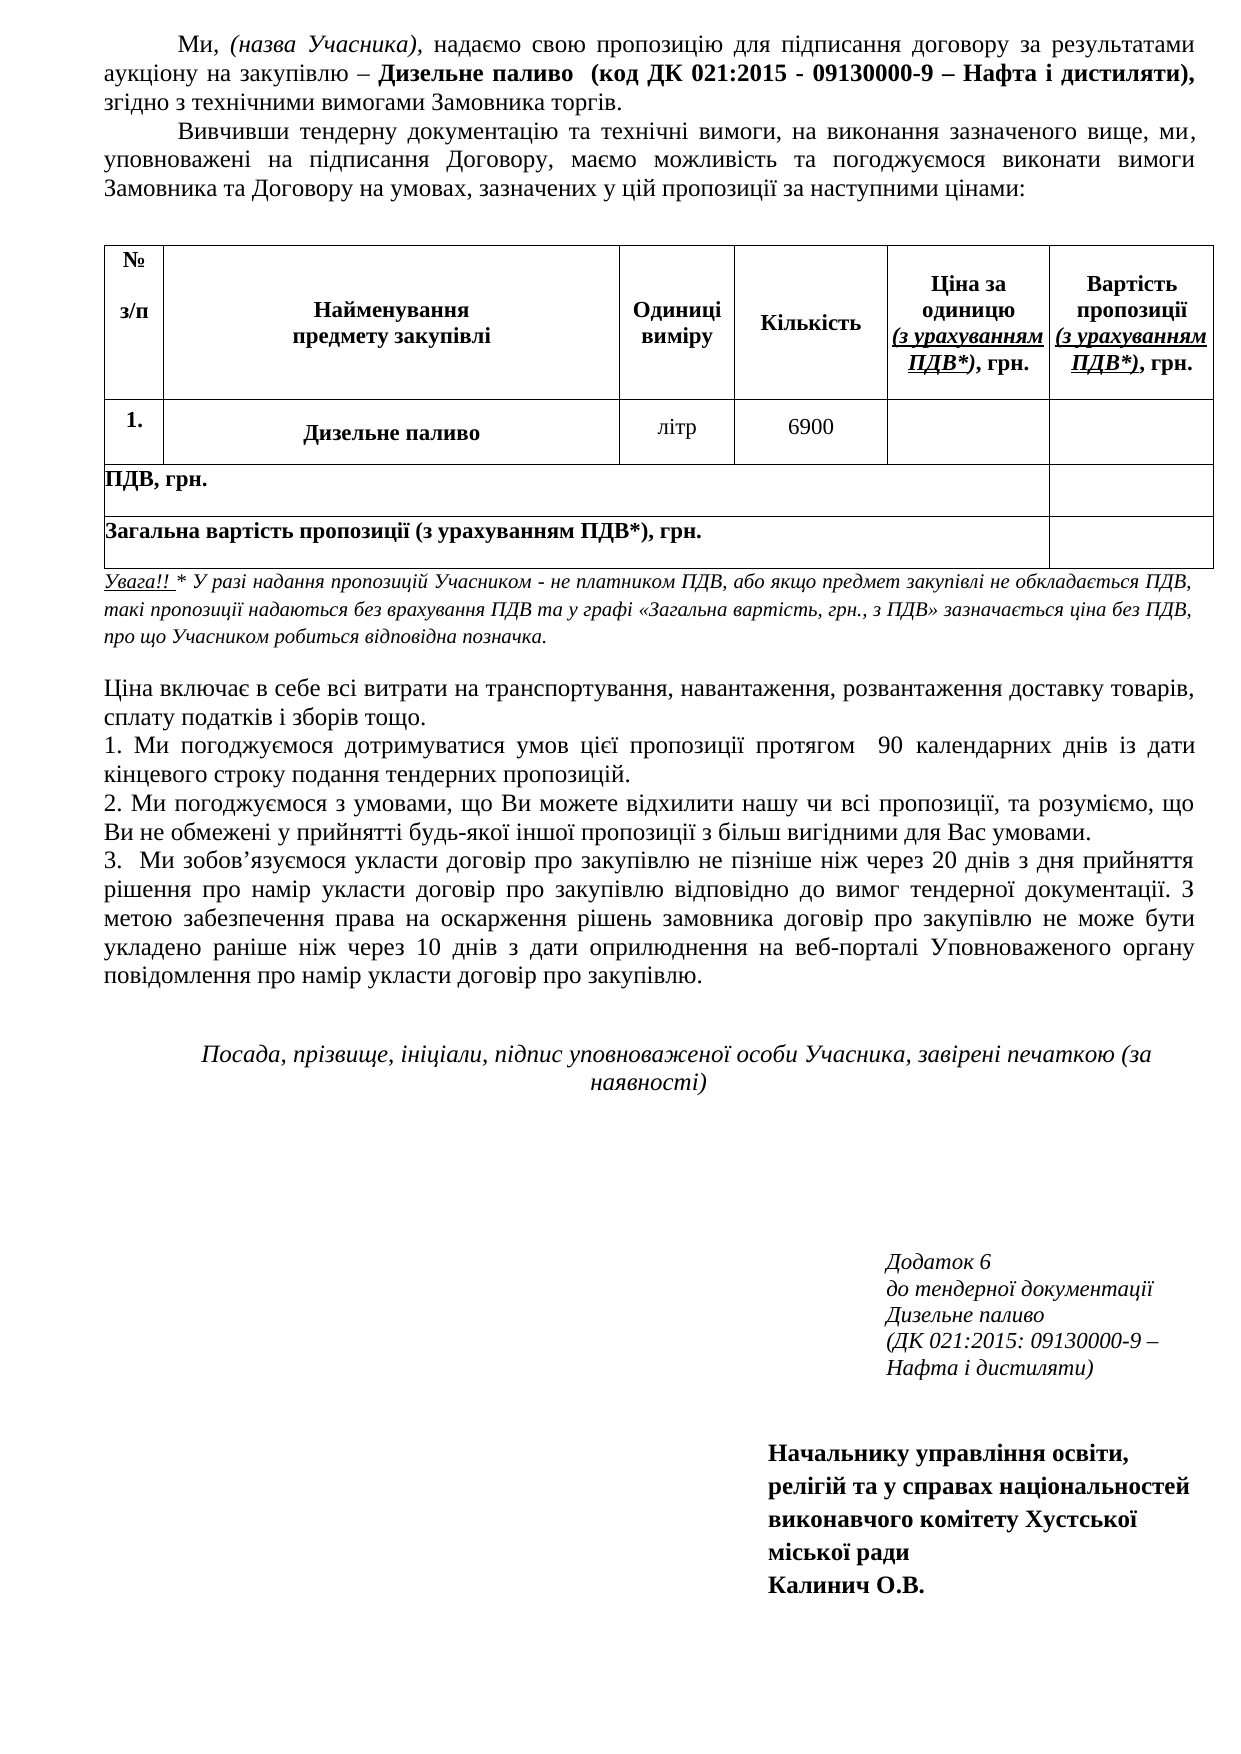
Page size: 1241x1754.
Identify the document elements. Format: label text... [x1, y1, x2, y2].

text 3. Ми зобов’язуємося укласти договір про закупівлю не пізніше ніж через 20 днів з дня прийняття рішення про намір укласти договір про закупівлю відповідно до вимог тендерної документації. З метою забезпечення права на оскарження рішень замовника договір про закупівлю не може бути укладено раніше ніж через 10 днів з дати оприлюднення на веб-порталі Уповноваженого органу повідомлення про намір укласти договір про закупівлю. [103, 845, 1196, 989]
table_cell [1050, 400, 1213, 464]
table_header № з/п [105, 246, 163, 399]
table_cell Дизельне паливо [164, 400, 619, 464]
table_cell [1050, 465, 1213, 516]
text Ціна включає в себе всі витрати на транспортування, навантаження, розвантаження доставку товарів, сплату податків і зборів тощо. [103, 673, 1196, 730]
text Калинич О.В. [768, 1570, 1196, 1598]
table_header Кількість [735, 246, 887, 399]
table_header Вартість пропозиції (з урахуванням ПДВ*), грн. [1050, 246, 1213, 399]
text Додаток 6 [886, 1248, 1196, 1275]
text 1. Ми погоджуємося дотримуватися умов цієї пропозиції протягом 90 календарних днів із дати кінцевого строку подання тендерних пропозицій. [103, 730, 1196, 788]
table_header Ціна за одиницю (з урахуванням ПДВ*), грн. [888, 246, 1049, 399]
table_cell ПДВ, грн. [105, 465, 1049, 516]
text виконавчого комітету Хустської міської ради [768, 1504, 1196, 1566]
table_header Одиниці виміру [620, 246, 734, 399]
text (ДК 021:2015: 09130000-9 – Нафта і дистиляти) [886, 1327, 1196, 1380]
text Вивчивши тендерну документацію та технічні вимоги, на виконання зазначеного вище, ми, уповноважені на підписання Договору, маємо можливість та погоджуємося виконати вимоги Замовника та Договору на умовах, зазначених у цій пропозиції за наступними цінами: [103, 116, 1196, 202]
text Ми, (назва Учасника), надаємо свою пропозицію для підписання договору за результатами аукціону на закупівлю – Дизельне паливо (код ДК 021:2015 - 09130000-9 – Нафта і дистиляти), згідно з технічними вимогами Замовника торгів. [103, 29, 1196, 116]
text 2. Ми погоджуємося з умовами, що Ви можете відхилити нашу чи всі пропозиції, та розуміємо, що Ви не обмежені у прийнятті будь-якої іншої пропозиції з більш вигідними для Вас умовами. [103, 788, 1196, 845]
text релігій та у справах національностей [768, 1471, 1196, 1499]
table_cell Загальна вартість пропозиції (з урахуванням ПДВ*), грн. [105, 517, 1049, 568]
text Увага!! * У разі надання пропозицій Учасником - не платником ПДВ, або якщо предмет закупівлі не обкладається ПДВ, такі пропозиції надаються без врахування ПДВ та у графі «Загальна вартість, грн., з ПДВ» зазначається ціна без ПДВ, про що Учасником робиться відповідна позначка. [103, 569, 1196, 648]
table_cell [888, 400, 1049, 464]
text Начальнику управління освіти, [768, 1438, 1196, 1466]
text Дизельне паливо [886, 1301, 1196, 1327]
table_cell 6900 [735, 400, 887, 464]
table_cell 1. [105, 400, 163, 464]
text до тендерної документації [886, 1275, 1196, 1301]
text Посада, прізвище, ініціали, підпис уповноваженої особи Учасника, завірені печаткою (за наявності) [103, 1039, 1196, 1096]
table_cell [1050, 517, 1213, 568]
table_cell літр [620, 400, 734, 464]
table_header Найменування предмету закупівлі [164, 246, 619, 399]
